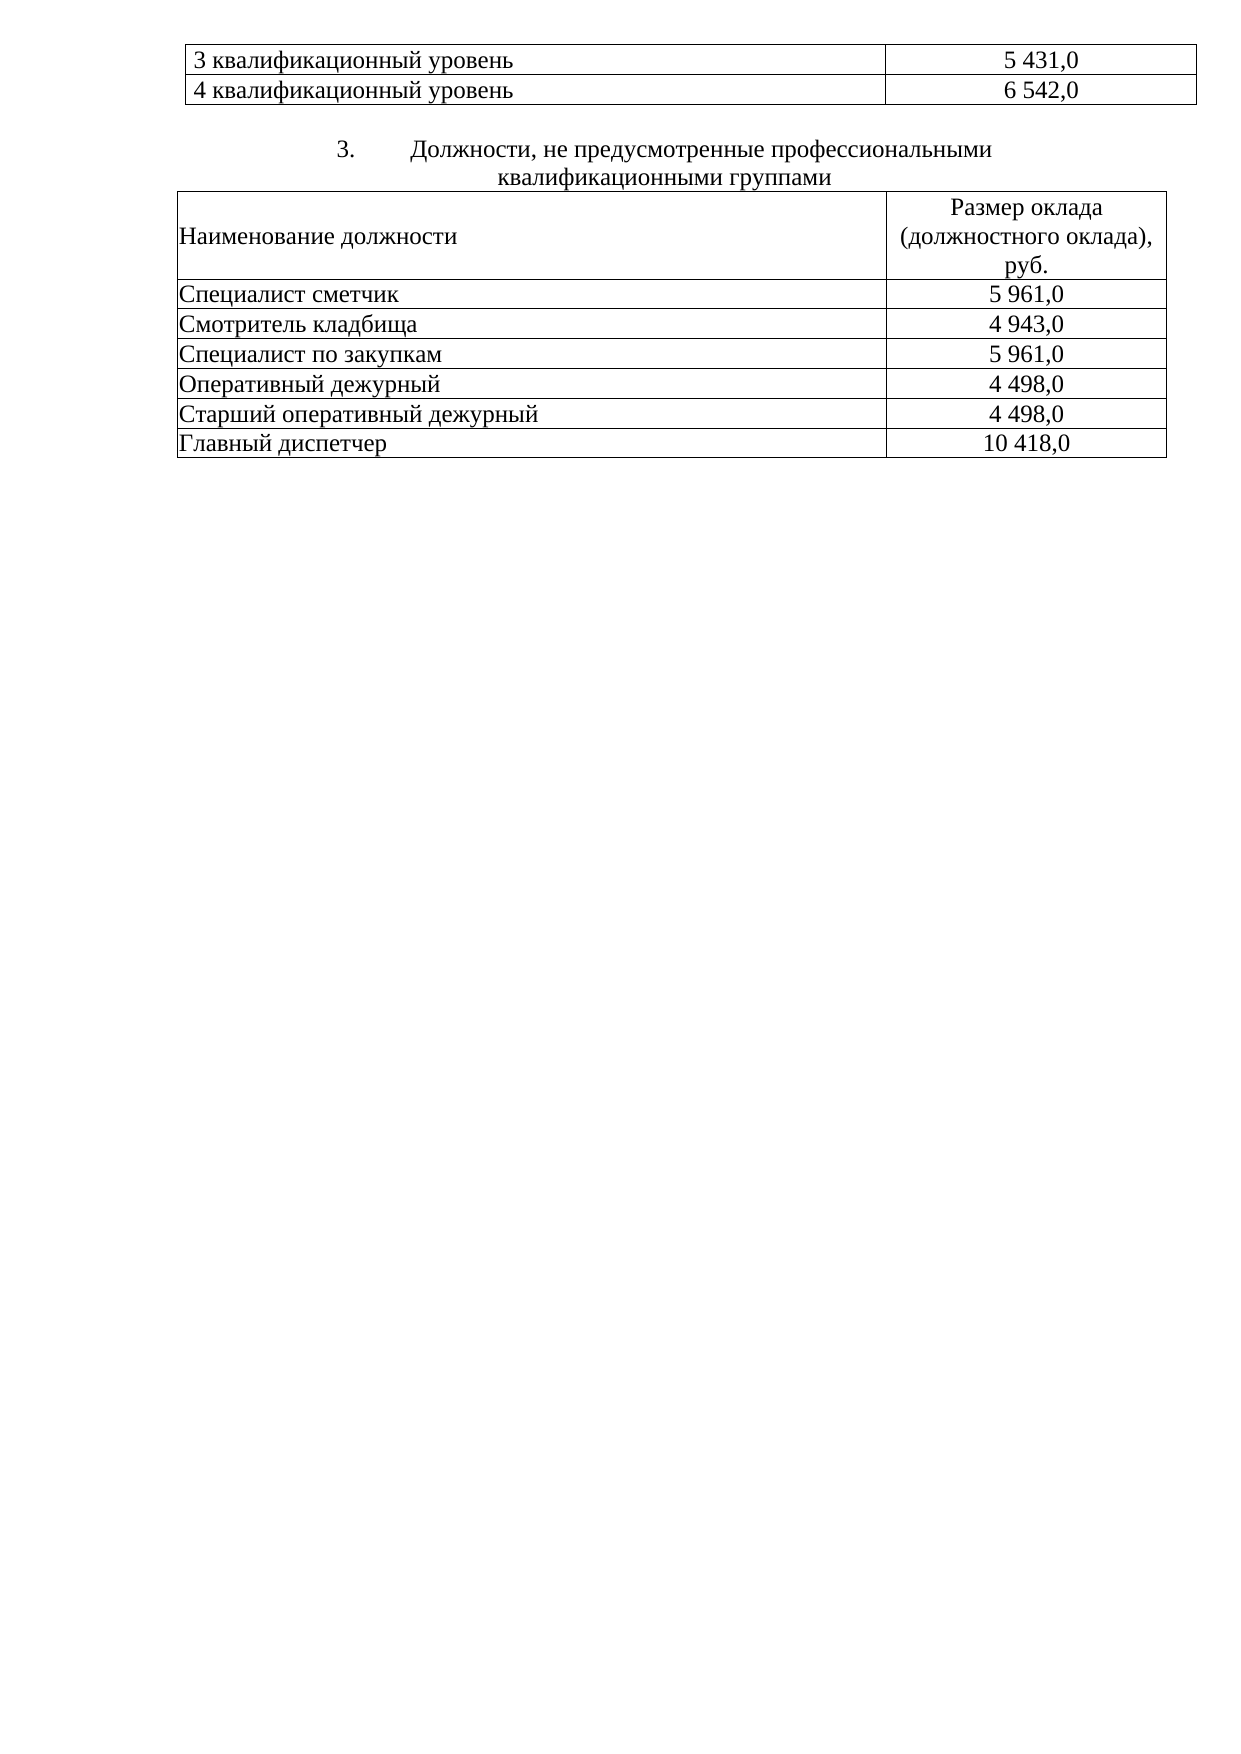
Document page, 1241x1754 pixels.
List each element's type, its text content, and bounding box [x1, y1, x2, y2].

text квалификационными группами [177, 162, 1152, 191]
table_header Наименование должности [178, 192, 886, 278]
table_cell Оперативный дежурный [178, 369, 886, 398]
table_cell 4 498,0 [887, 399, 1166, 427]
table_cell Специалист сметчик [178, 280, 886, 308]
table_cell 5 431,0 [886, 45, 1196, 74]
table_cell 10 418,0 [887, 429, 1166, 457]
table_cell Специалист по закупкам [178, 339, 886, 368]
table_cell Смотритель кладбища [178, 309, 886, 338]
table_cell 5 961,0 [887, 339, 1166, 368]
table_cell 3 квалификационный уровень [186, 45, 885, 74]
table_cell Старший оперативный дежурный [178, 399, 886, 427]
table_cell 4 943,0 [887, 309, 1166, 338]
table_cell 6 542,0 [886, 75, 1196, 104]
table_cell 5 961,0 [887, 280, 1166, 308]
table_cell Главный диспетчер [178, 429, 886, 457]
table_cell 4 квалификационный уровень [186, 75, 885, 104]
list Должности, не предусмотренные профессиональными [177, 134, 1152, 162]
table_cell 4 498,0 [887, 369, 1166, 398]
table_header Размер оклада (должностного оклада), руб. [887, 192, 1166, 278]
